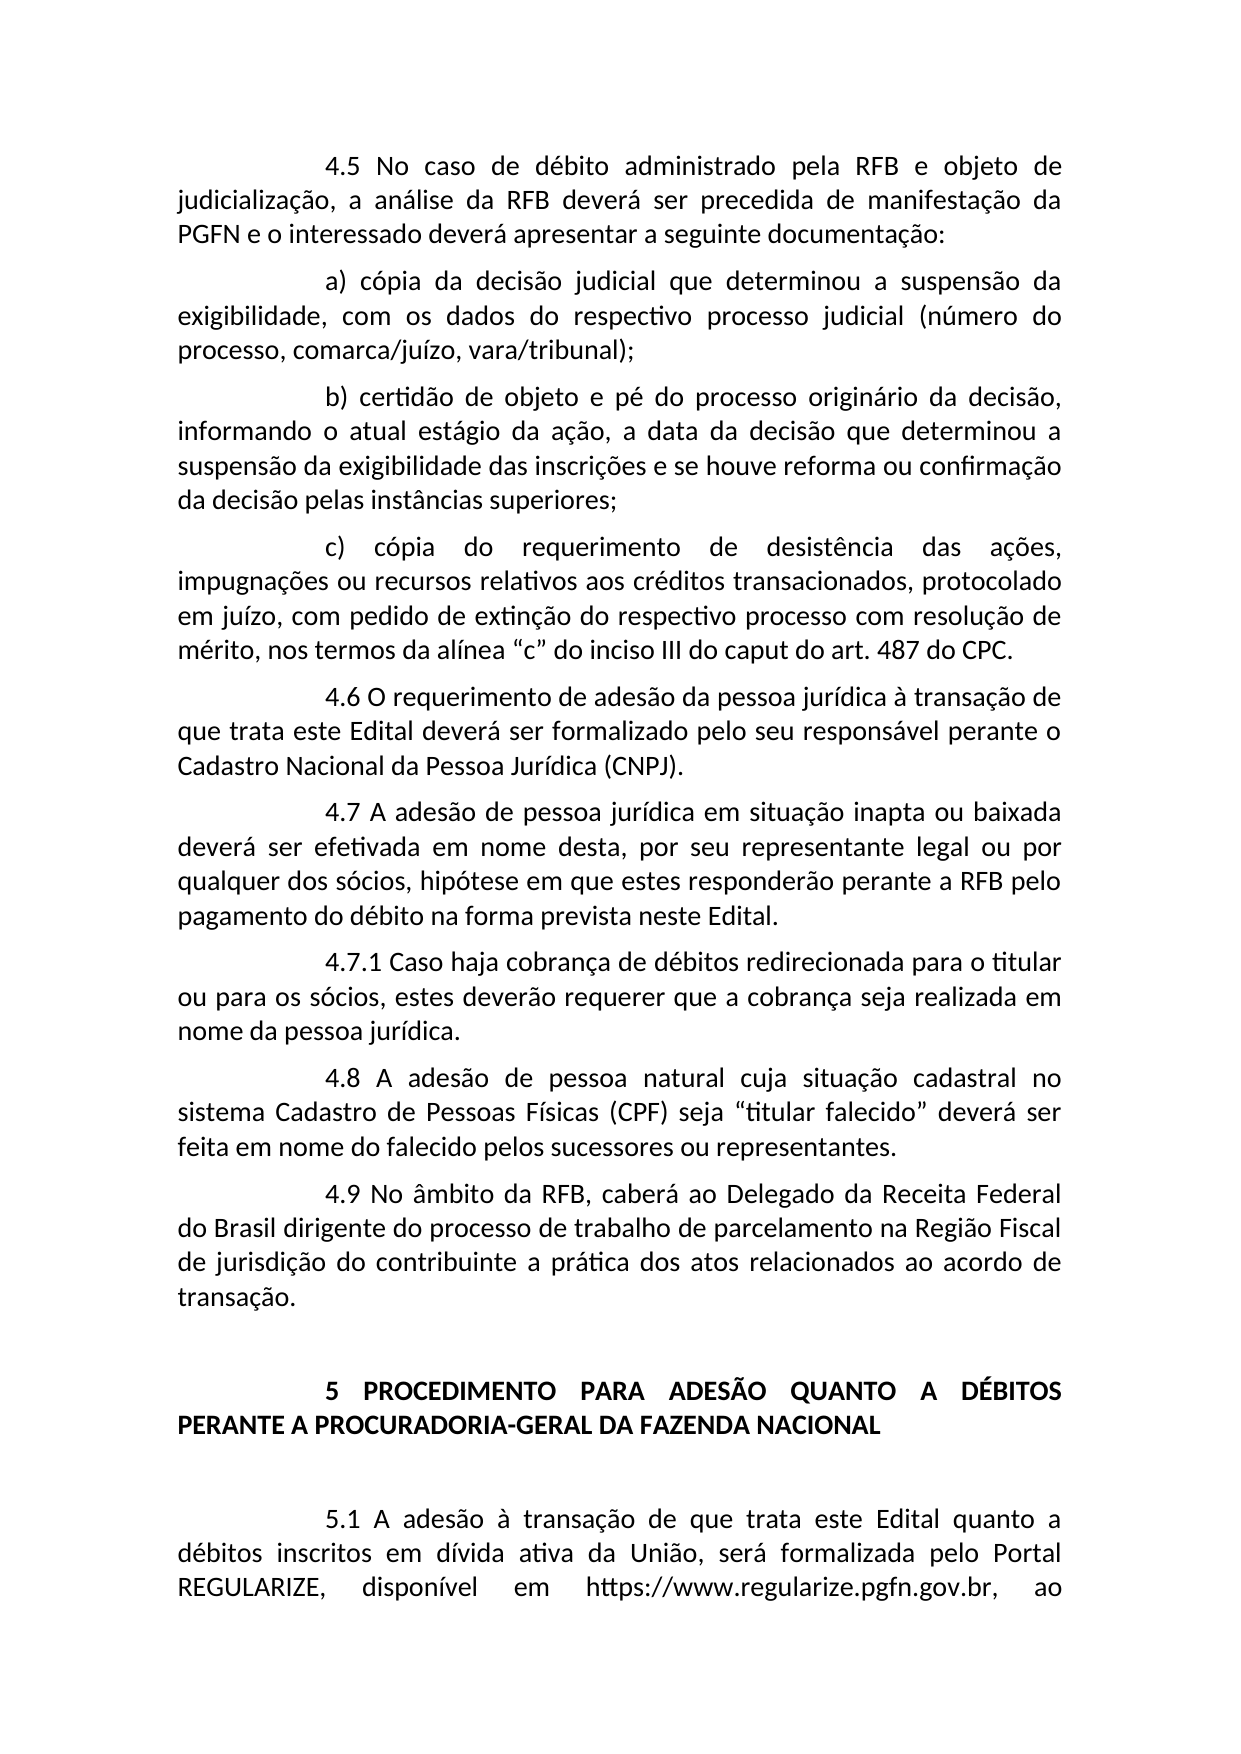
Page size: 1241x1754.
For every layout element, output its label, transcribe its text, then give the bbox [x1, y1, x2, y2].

text b) certidão de objeto e pé do processo originário da decisão, informando o atual estágio da ação, a data da decisão que determinou a suspensão da exigibilidade das inscrições e se houve reforma ou confirmação da decisão pelas instâncias superiores; [177, 379, 1063, 516]
text 5 PROCEDIMENTO PARA ADESÃO QUANTO A DÉBITOS PERANTE A PROCURADORIA-GERAL DA FAZENDA NACIONAL [177, 1373, 1063, 1441]
text 4.7.1 Caso haja cobrança de débitos redirecionada para o titular ou para os sócios, estes deverão requerer que a cobrança seja realizada em nome da pessoa jurídica. [177, 944, 1063, 1048]
text c) cópia do requerimento de desistência das ações, impugnações ou recursos relativos aos créditos transacionados, protocolado em juízo, com pedido de extinção do respectivo processo com resolução de mérito, nos termos da alínea “c” do inciso III do caput do art. 487 do CPC. [177, 529, 1063, 666]
text a) cópia da decisão judicial que determinou a suspensão da exigibilidade, com os dados do respectivo processo judicial (número do processo, comarca/juízo, vara/tribunal); [177, 263, 1063, 366]
text 4.6 O requerimento de adesão da pessoa jurídica à transação de que trata este Edital deverá ser formalizado pelo seu responsável perante o Cadastro Nacional da Pessoa Jurídica (CNPJ). [177, 679, 1063, 782]
text 4.8 A adesão de pessoa natural cuja situação cadastral no sistema Cadastro de Pessoas Físicas (CPF) seja “titular falecido” deverá ser feita em nome do falecido pelos sucessores ou representantes. [177, 1060, 1063, 1163]
text 4.7 A adesão de pessoa jurídica em situação inapta ou baixada deverá ser efetivada em nome desta, por seu representante legal ou por qualquer dos sócios, hipótese em que estes responderão perante a RFB pelo pagamento do débito na forma prevista neste Edital. [177, 794, 1063, 932]
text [177, 1501, 1063, 1604]
text 4.9 No âmbito da RFB, caberá ao Delegado da Receita Federal do Brasil dirigente do processo de trabalho de parcelamento na Região Fiscal de jurisdição do contribuinte a prática dos atos relacionados ao acordo de transação. [177, 1176, 1063, 1313]
text 4.5 No caso de débito administrado pela RFB e objeto de judicialização, a análise da RFB deverá ser precedida de manifestação da PGFN e o interessado deverá apresentar a seguinte documentação: [177, 148, 1063, 251]
